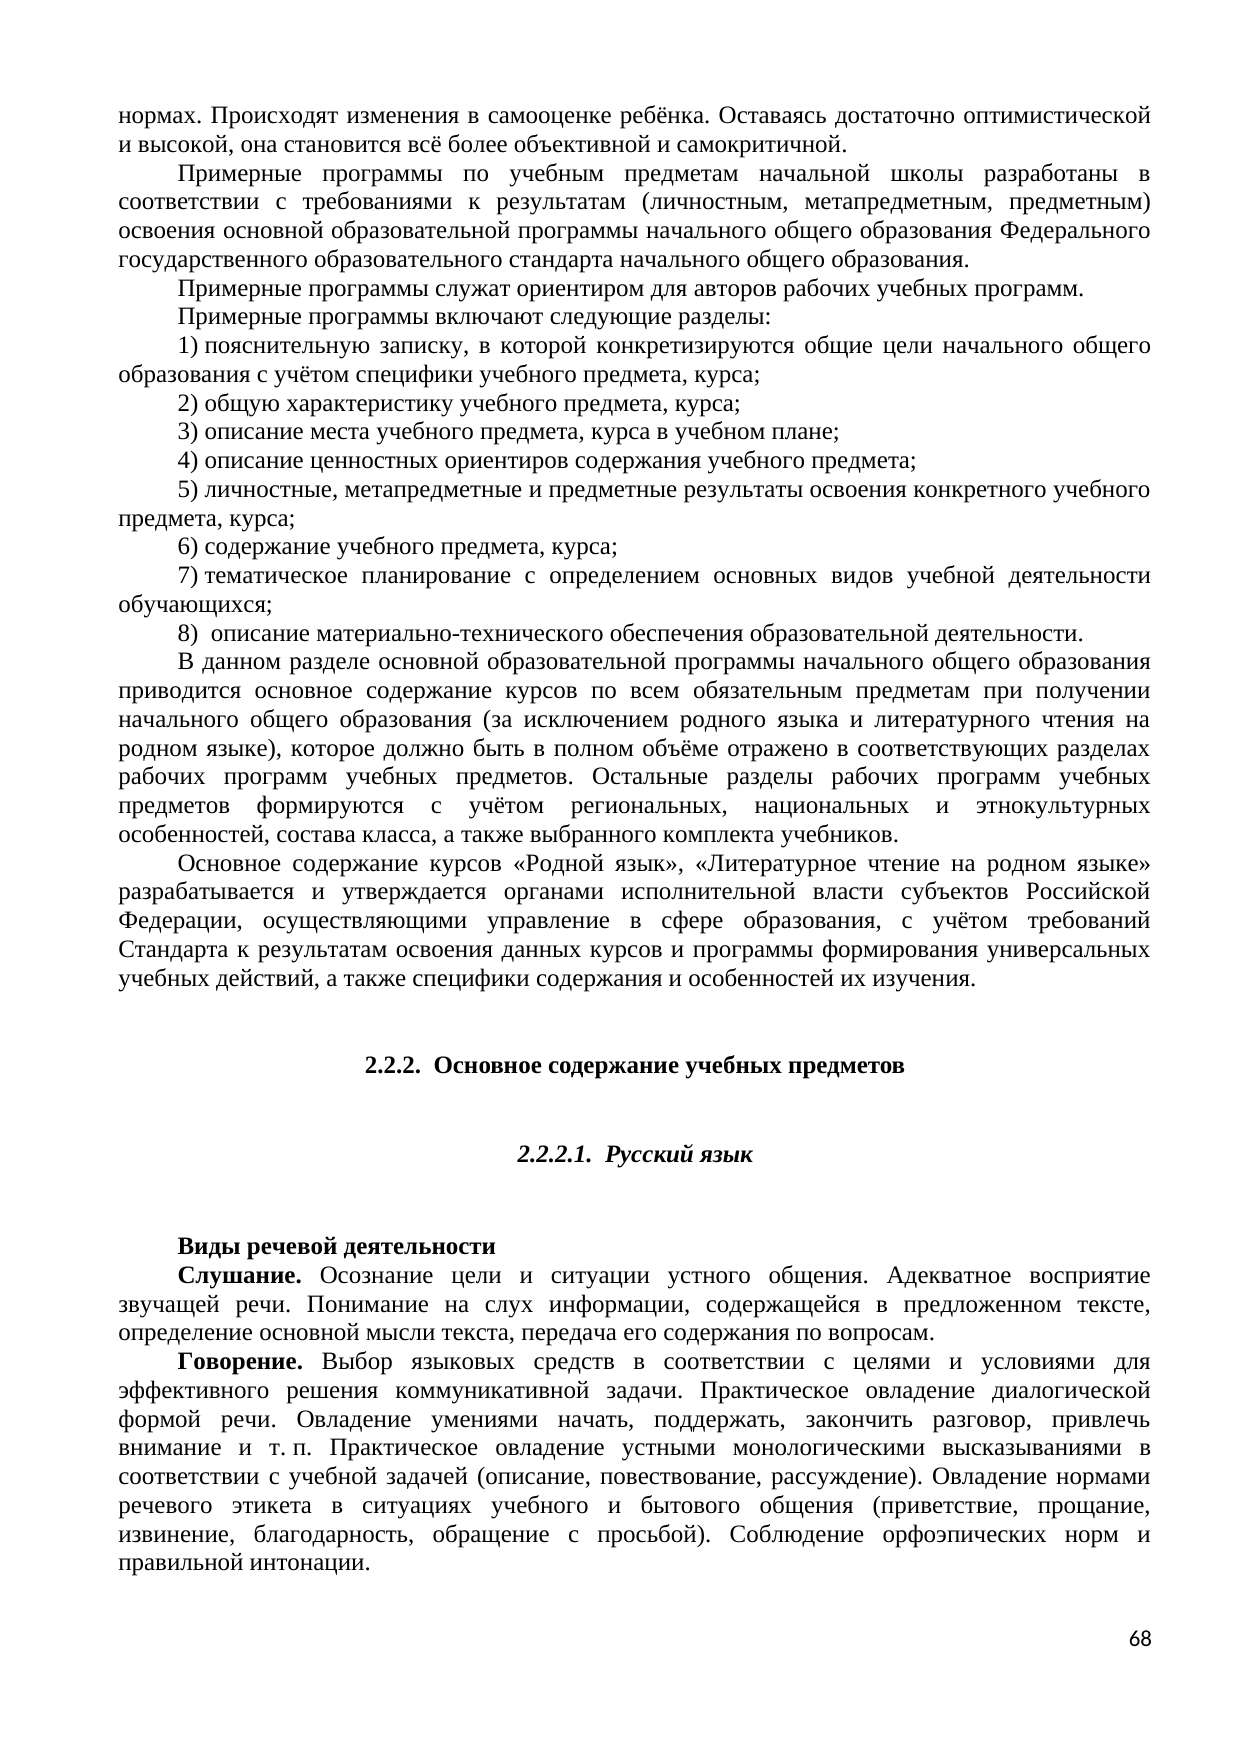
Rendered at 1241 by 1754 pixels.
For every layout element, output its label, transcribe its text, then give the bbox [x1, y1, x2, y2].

text Основное содержание курсов «Родной язык», «Литературное чтение на родном языке» разрабатывается и утверждается органами исполнительной власти субъектов Российской Федерации, осуществляющими управление в сфере образования, с учётом требований Стандарта к результатам освоения данных курсов и программы формирования универсальных учебных действий, а также специфики содержания и особенностей их изучения. [118, 848, 1152, 991]
subtitle 2.2.2. Основное содержание учебных предметов [118, 1050, 1152, 1079]
text 4) описание ценностных ориентиров содержания учебного предмета; [118, 445, 1152, 474]
text Слушание. Осознание цели и ситуации устного общения. Адекватное восприятие звучащей речи. Понимание на слух информации, содержащейся в предложенном тексте, определение основной мысли текста, передача его содержания по вопросам. [118, 1260, 1152, 1346]
text 2) общую характеристику учебного предмета, курса; [118, 388, 1152, 416]
text Примерные программы по учебным предметам начальной школы разработаны в соответствии с требованиями к результатам (личностным, метапредметным, предметным) освоения основной образовательной программы начального общего образования Федерального государственного образовательного стандарта начального общего образования. [118, 158, 1152, 273]
text 3) описание места учебного предмета, курса в учебном плане; [118, 416, 1152, 445]
text Примерные программы служат ориентиром для авторов рабочих учебных программ. [118, 273, 1152, 301]
text 7) тематическое планирование с определением основных видов учебной деятельности обучающихся; [118, 560, 1152, 618]
subtitle 2.2.2.1. Русский язык [118, 1139, 1152, 1167]
text Говорение. Выбор языковых средств в соответствии с целями и условиями для эффективного решения коммуникативной задачи. Практическое овладение диалогической формой речи. Овладение умениями начать, поддержать, закончить разговор, привлечь внимание и т. п. Практическое овладение устными монологическими высказываниями в соответствии с учебной задачей (описание, повествование, рассуждение). Овладение нормами речевого этикета в ситуациях учебного и бытового общения (приветствие, прощание, извинение, благодарность, обращение с просьбой). Соблюдение орфоэпических норм и правильной интонации. [118, 1346, 1152, 1576]
text 5) личностные, метапредметные и предметные результаты освоения конкретного учебного предмета, курса; [118, 474, 1152, 531]
text 6) содержание учебного предмета, курса; [118, 531, 1152, 560]
text В данном разделе основной образовательной программы начального общего образования приводится основное содержание курсов по всем обязательным предметам при получении начального общего образования (за исключением родного языка и литературного чтения на родном языке), которое должно быть в полном объёме отражено в соответствующих разделах рабочих программ учебных предметов. Остальные разделы рабочих программ учебных предметов формируются с учётом региональных, национальных и этнокультурных особенностей, состава класса, а также выбранного комплекта учебников. [118, 646, 1152, 848]
text 1) пояснительную записку, в которой конкретизируются общие цели начального общего образования с учётом специфики учебного предмета, курса; [118, 330, 1152, 388]
text Примерные программы включают следующие разделы: [118, 301, 1152, 330]
text 8) описание материально-технического обеспечения образовательной деятельности. [118, 618, 1152, 646]
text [118, 100, 1152, 158]
text Виды речевой деятельности [118, 1231, 1152, 1260]
